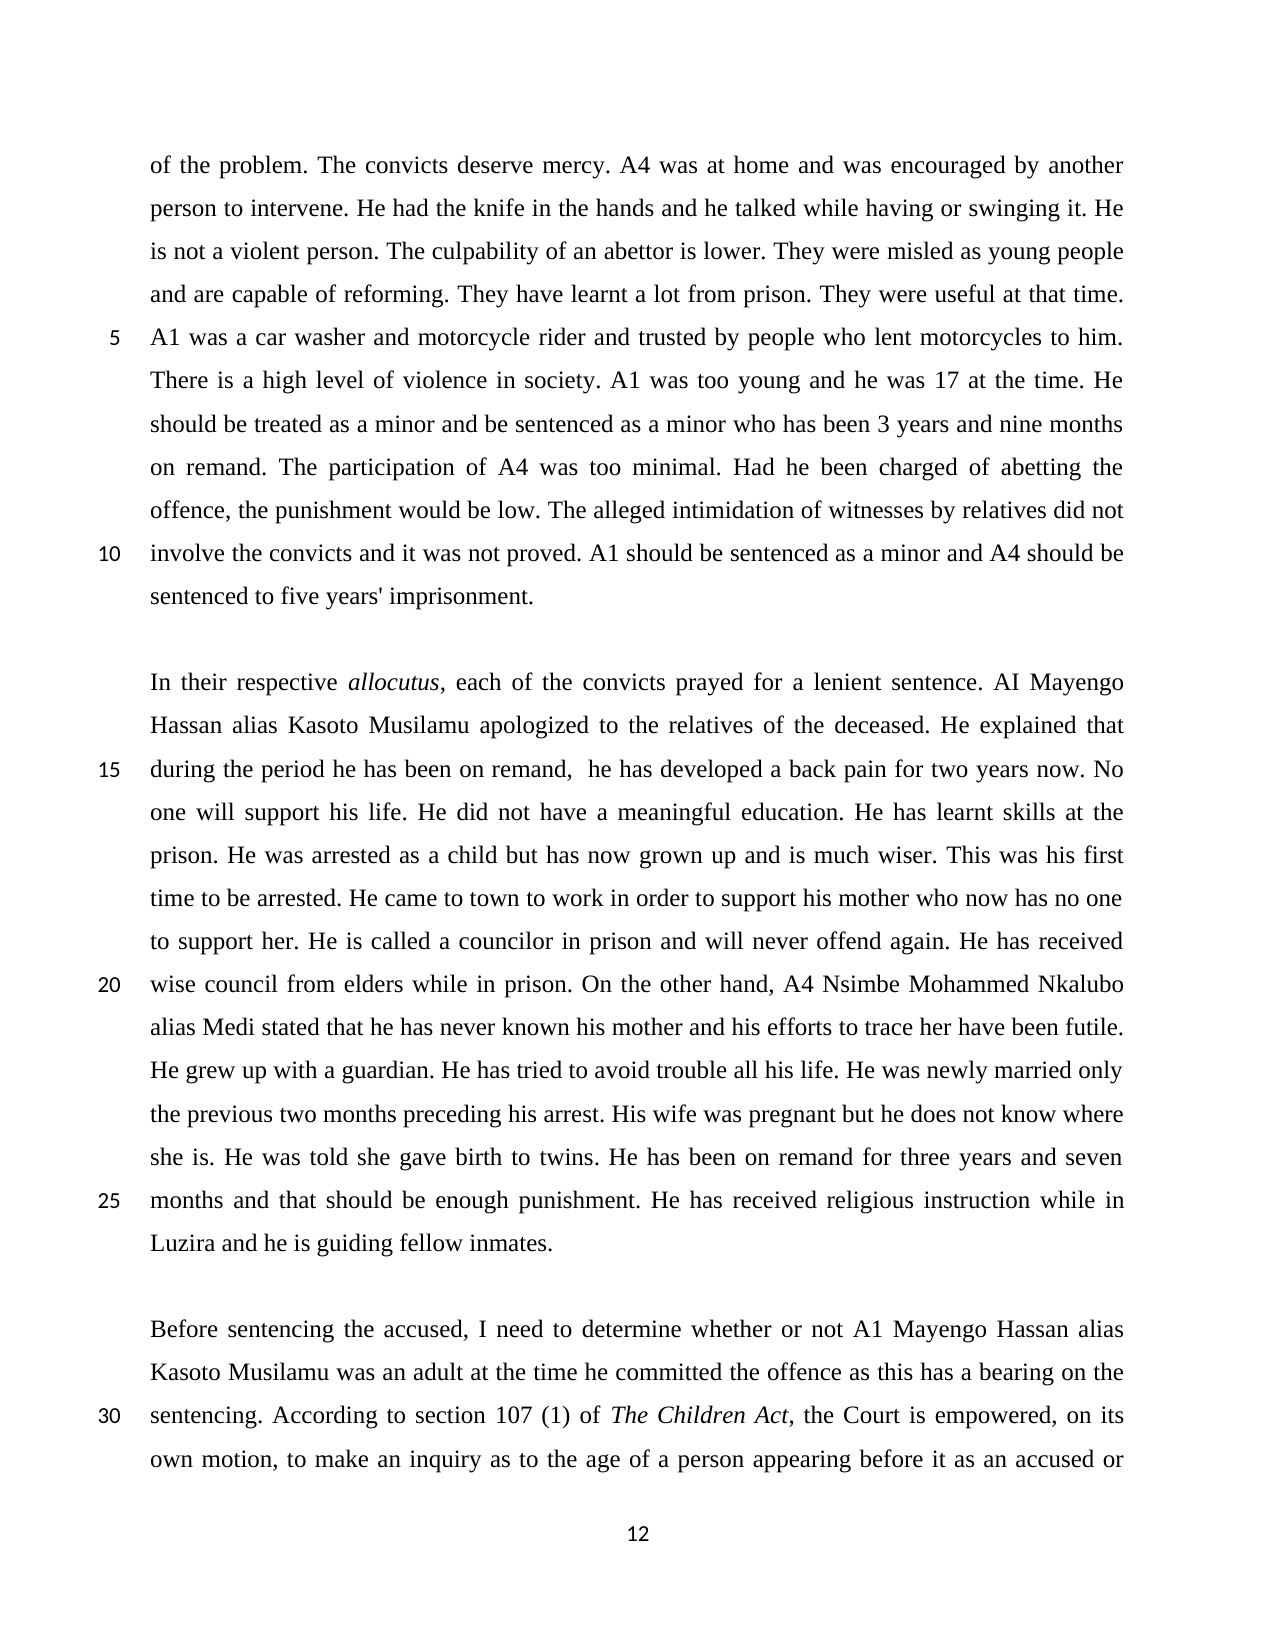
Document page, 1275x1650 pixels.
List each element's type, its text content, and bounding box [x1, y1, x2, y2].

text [150, 150, 1125, 610]
text In their respective allocutus, each of the convicts prayed for a lenient sentence. AI Mayengo Hassan alias Kasoto Musilamu apologized to the relatives of the deceased. He explained that during the period he has been on remand, he has developed a back pain for two years now. No one will support his life. He did not have a meaningful education. He has learnt skills at the prison. He was arrested as a child but has now grown up and is much wiser. This was his first time to be arrested. He came to town to work in order to support his mother who now has no one to support her. He is called a councilor in prison and will never offend again. He has received wise council from elders while in prison. On the other hand, A4 Nsimbe Mohammed Nkalubo alias Medi stated that he has never known his mother and his efforts to trace her have been futile. He grew up with a guardian. He has tried to avoid trouble all his life. He was newly married only the previous two months preceding his arrest. His wife was pregnant but he does not know where she is. He was told she gave birth to twins. He has been on remand for three years and seven months and that should be enough punishment. He has received religious instruction while in Luzira and he is guiding fellow inmates. [150, 667, 1125, 1257]
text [150, 1314, 1125, 1472]
